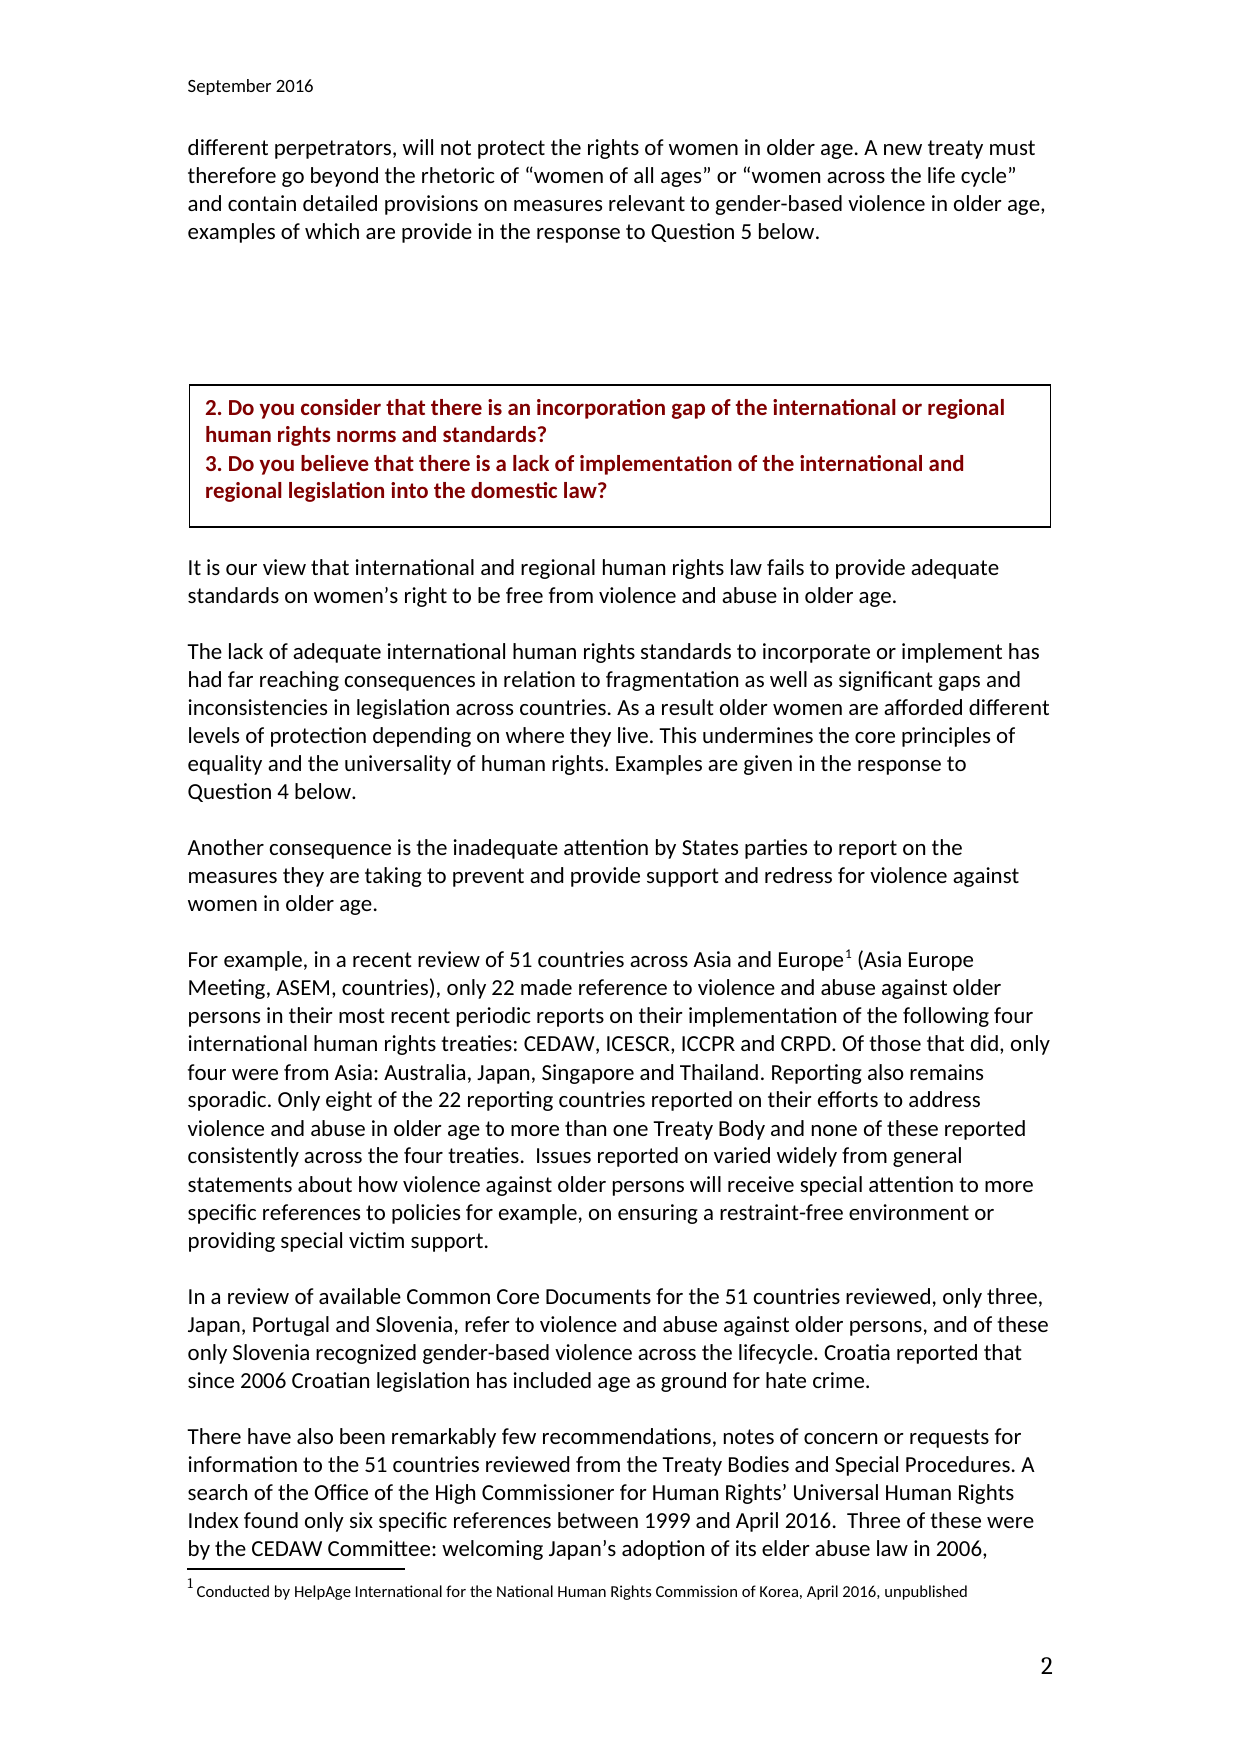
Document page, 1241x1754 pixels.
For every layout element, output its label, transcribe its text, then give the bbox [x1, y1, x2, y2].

text In a review of available Common Core Documents for the 51 countries reviewed, only three, Japan, Portugal and Slovenia, refer to violence and abuse against older persons, and of these only Slovenia recognized gender-based violence across the lifecycle. Croatia reported that since 2006 Croatian legislation has included age as ground for hate crime. [187, 1282, 1053, 1394]
text Another consequence is the inadequate attention by States parties to report on the measures they are taking to prevent and provide support and redress for violence against women in older age. [187, 833, 1053, 917]
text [187, 1422, 1053, 1562]
text The lack of adequate international human rights standards to incorporate or implement has had far reaching consequences in relation to fragmentation as well as significant gaps and inconsistencies in legislation across countries. As a result older women are afforded different levels of protection depending on where they live. This undermines the core principles of equality and the universality of human rights. Examples are given in the response to Question 4 below. [187, 637, 1053, 805]
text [187, 133, 1053, 245]
text It is our view that international and regional human rights law fails to provide adequate standards on women’s right to be free from violence and abuse in older age. [187, 553, 1053, 609]
text For example, in a recent review of 51 countries across Asia and Europe (Asia Europe Meeting, ASEM, countries), only 22 made reference to violence and abuse against older persons in their most recent periodic reports on their implementation of the following four international human rights treaties: CEDAW, ICESCR, ICCPR and CRPD. Of those that did, only four were from Asia: Australia, Japan, Singapore and Thailand. Reporting also remains sporadic. Only eight of the 22 reporting countries reported on their efforts to address violence and abuse in older age to more than one Treaty Body and none of these reported consistently across the four treaties. Issues reported on varied widely from general statements about how violence against older persons will receive special attention to more specific references to policies for example, on ensuring a restraint-free environment or providing special victim support. [187, 946, 1053, 1254]
